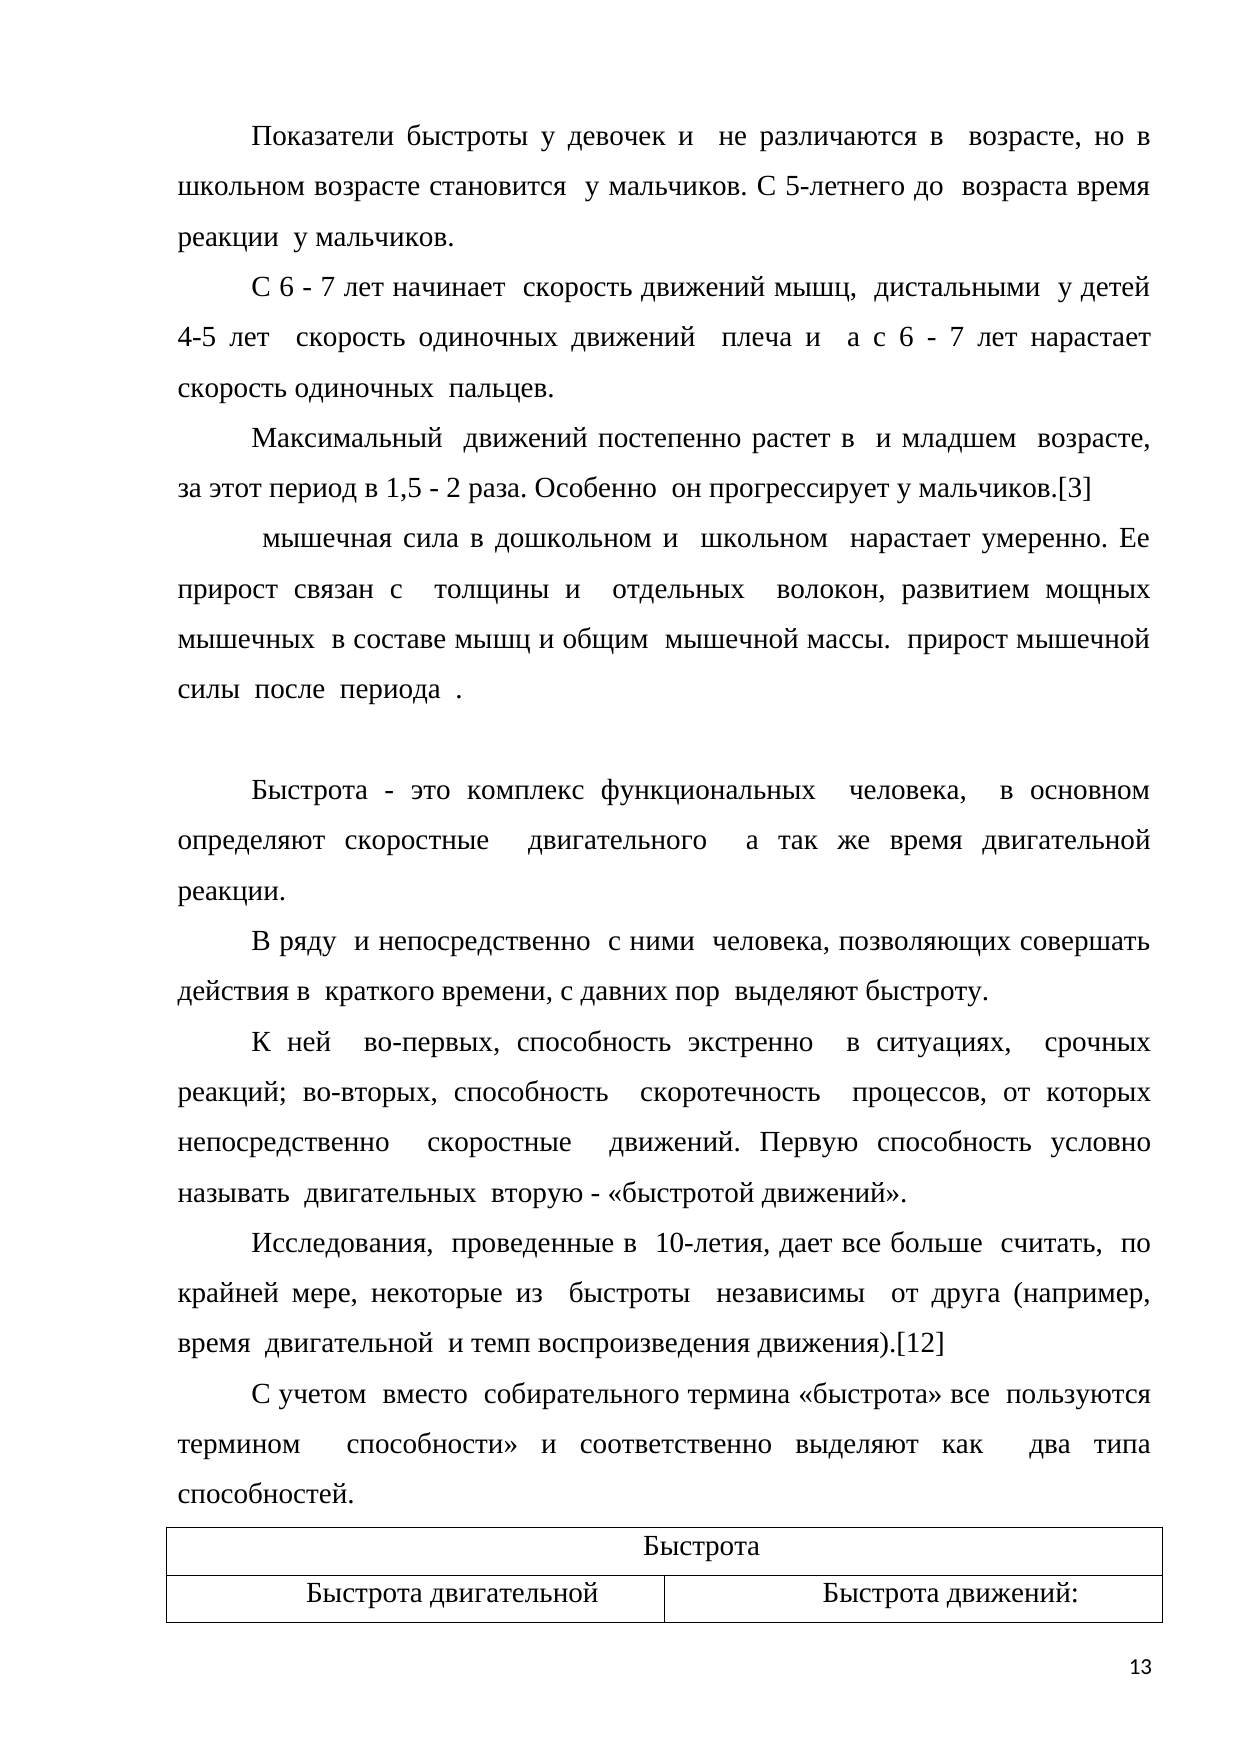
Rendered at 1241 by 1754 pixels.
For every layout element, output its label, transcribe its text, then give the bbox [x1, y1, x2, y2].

text В ряду и непосредственно с ними человека, позволяющих совершать действия в краткого времени, с давних пор выделяют быстроту. [177, 923, 1152, 1007]
text Показатели быстроты у девочек и не различаются в возрасте, но в школьном возрасте становится у мальчиков. С 5-летнего до возраста время реакции у мальчиков. [177, 118, 1152, 252]
table_cell Быстрота движений: [665, 1576, 1162, 1622]
text Исследования, проведенные в 10-летия, дает все больше считать, по крайней мере, некоторые из быстроты независимы от друга (например, время двигательной и темп воспроизведения движения).[12] [177, 1225, 1152, 1359]
text К ней во-первых, способность экстренно в ситуациях, срочных реакций; во-вторых, способность скоротечность процессов, от которых непосредственно скоростные движений. Первую способность условно называть двигательных вторую - «быстротой движений». [177, 1024, 1152, 1208]
text С учетом вместо собирательного термина «быстрота» все пользуются термином способности» и соответственно выделяют как два типа способностей. [177, 1376, 1152, 1510]
text Быстрота - это комплекс функциональных человека, в основном определяют скоростные двигательного а так же время двигательной реакции. [177, 772, 1152, 906]
text С 6 - 7 лет начинает скорость движений мышц, дистальными у детей 4-5 лет скорость одиночных движений плеча и а с 6 - 7 лет нарастает скорость одиночных пальцев. [177, 269, 1152, 403]
text мышечная сила в дошкольном и школьном нарастает умеренно. Ее прирост связан с толщины и отдельных волокон, развитием мощных мышечных в составе мышц и общим мышечной массы. прирост мышечной силы после периода . [177, 521, 1152, 705]
text Максимальный движений постепенно растет в и младшем возрасте, за этот период в 1,5 - 2 раза. Особенно он прогрессирует у мальчиков.[3] [177, 420, 1152, 504]
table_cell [167, 1576, 664, 1622]
table_header Быстрота [167, 1528, 1162, 1574]
